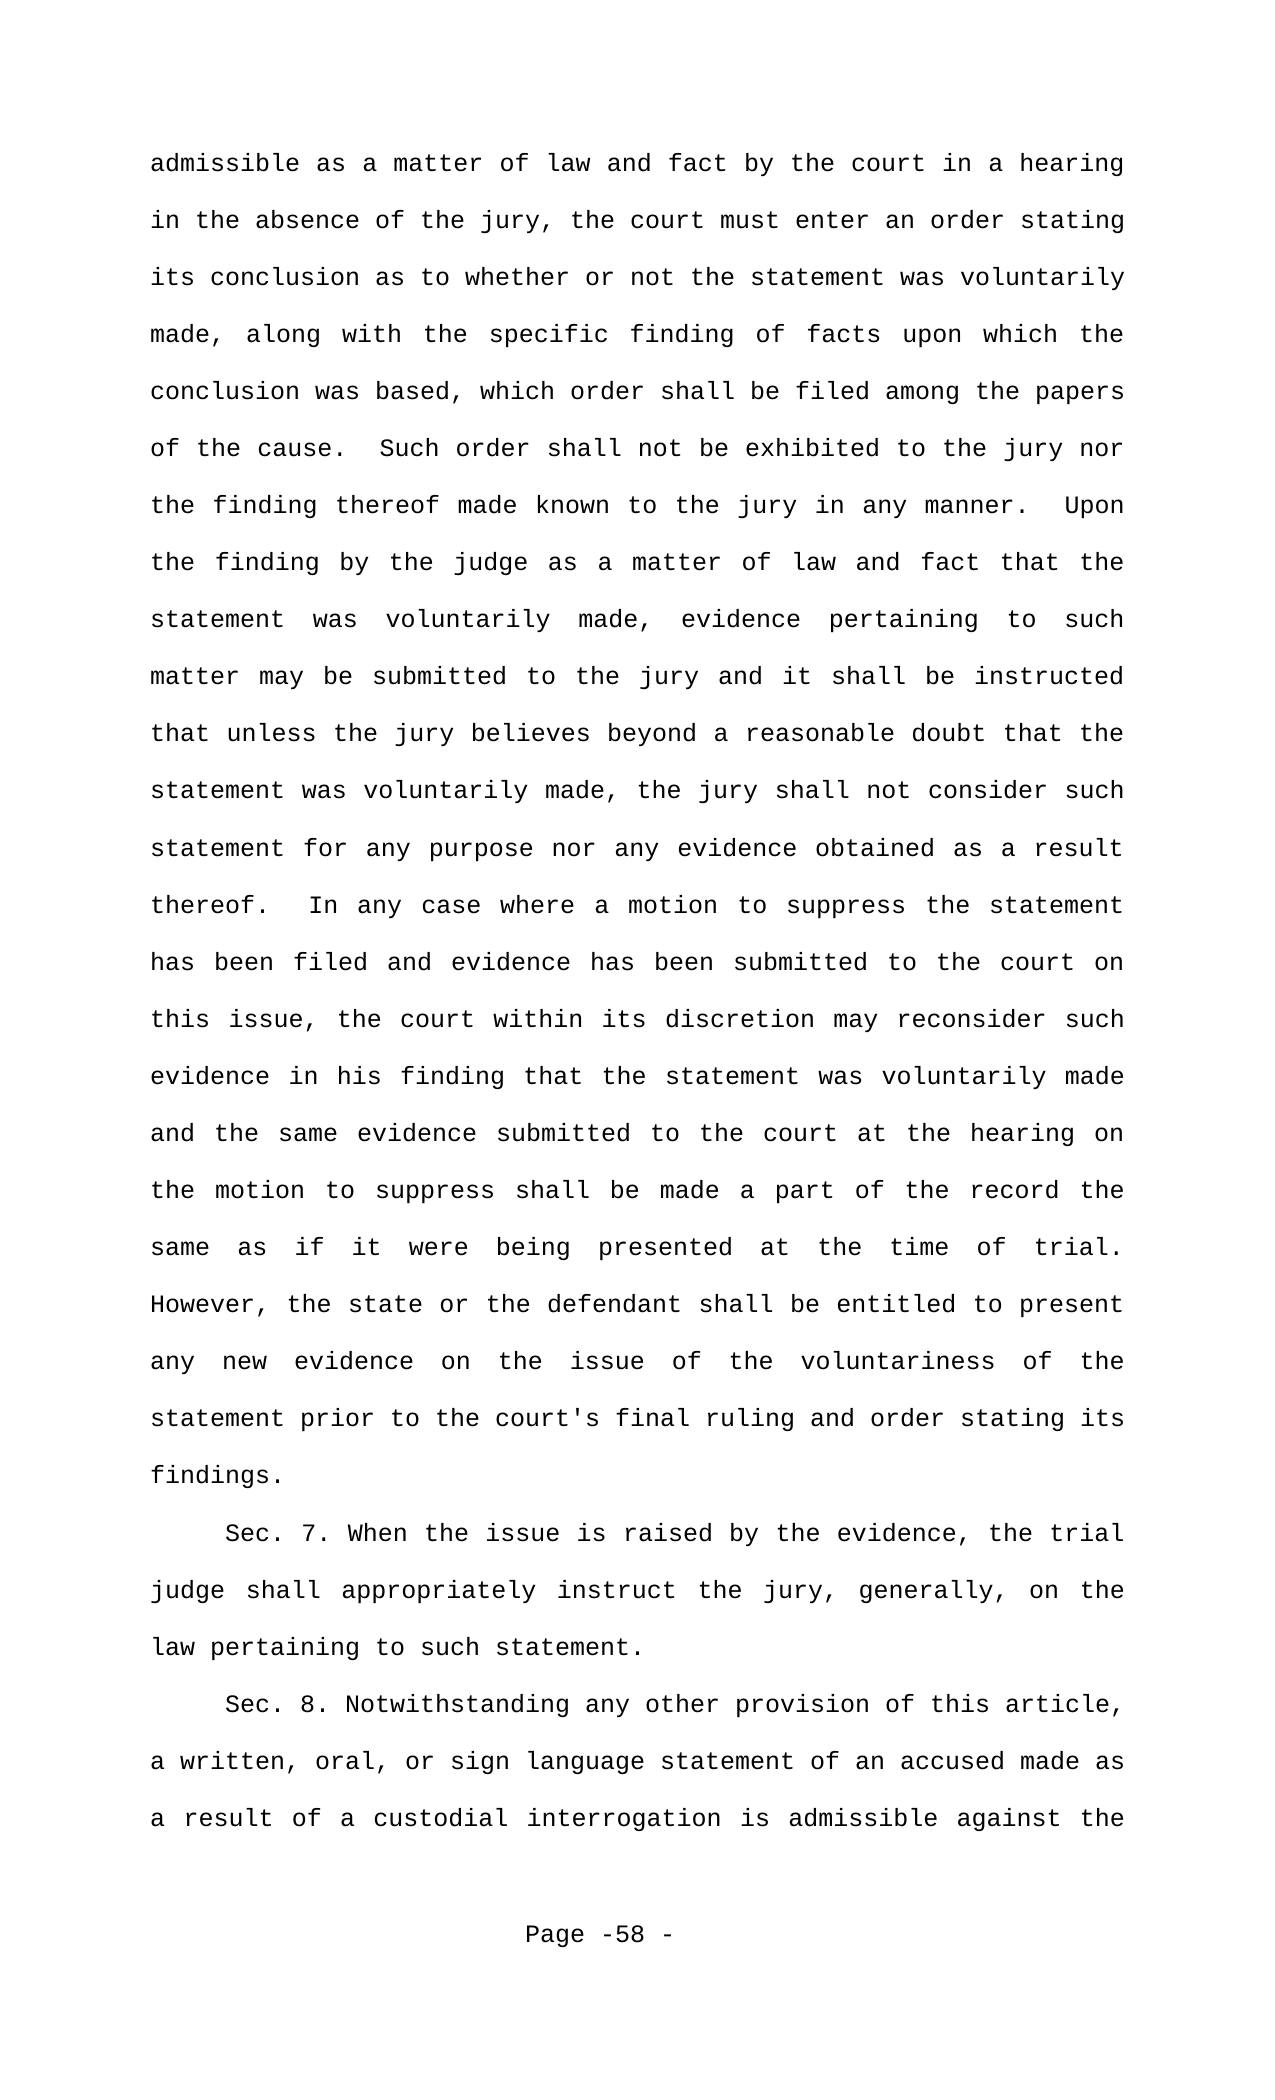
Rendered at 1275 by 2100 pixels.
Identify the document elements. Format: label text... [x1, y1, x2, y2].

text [150, 150, 1125, 1491]
text Sec. 7. When the issue is raised by the evidence, the trial judge shall appropriately instruct the jury, generally, on the law pertaining to such statement. [150, 1520, 1125, 1663]
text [150, 1691, 1125, 1834]
